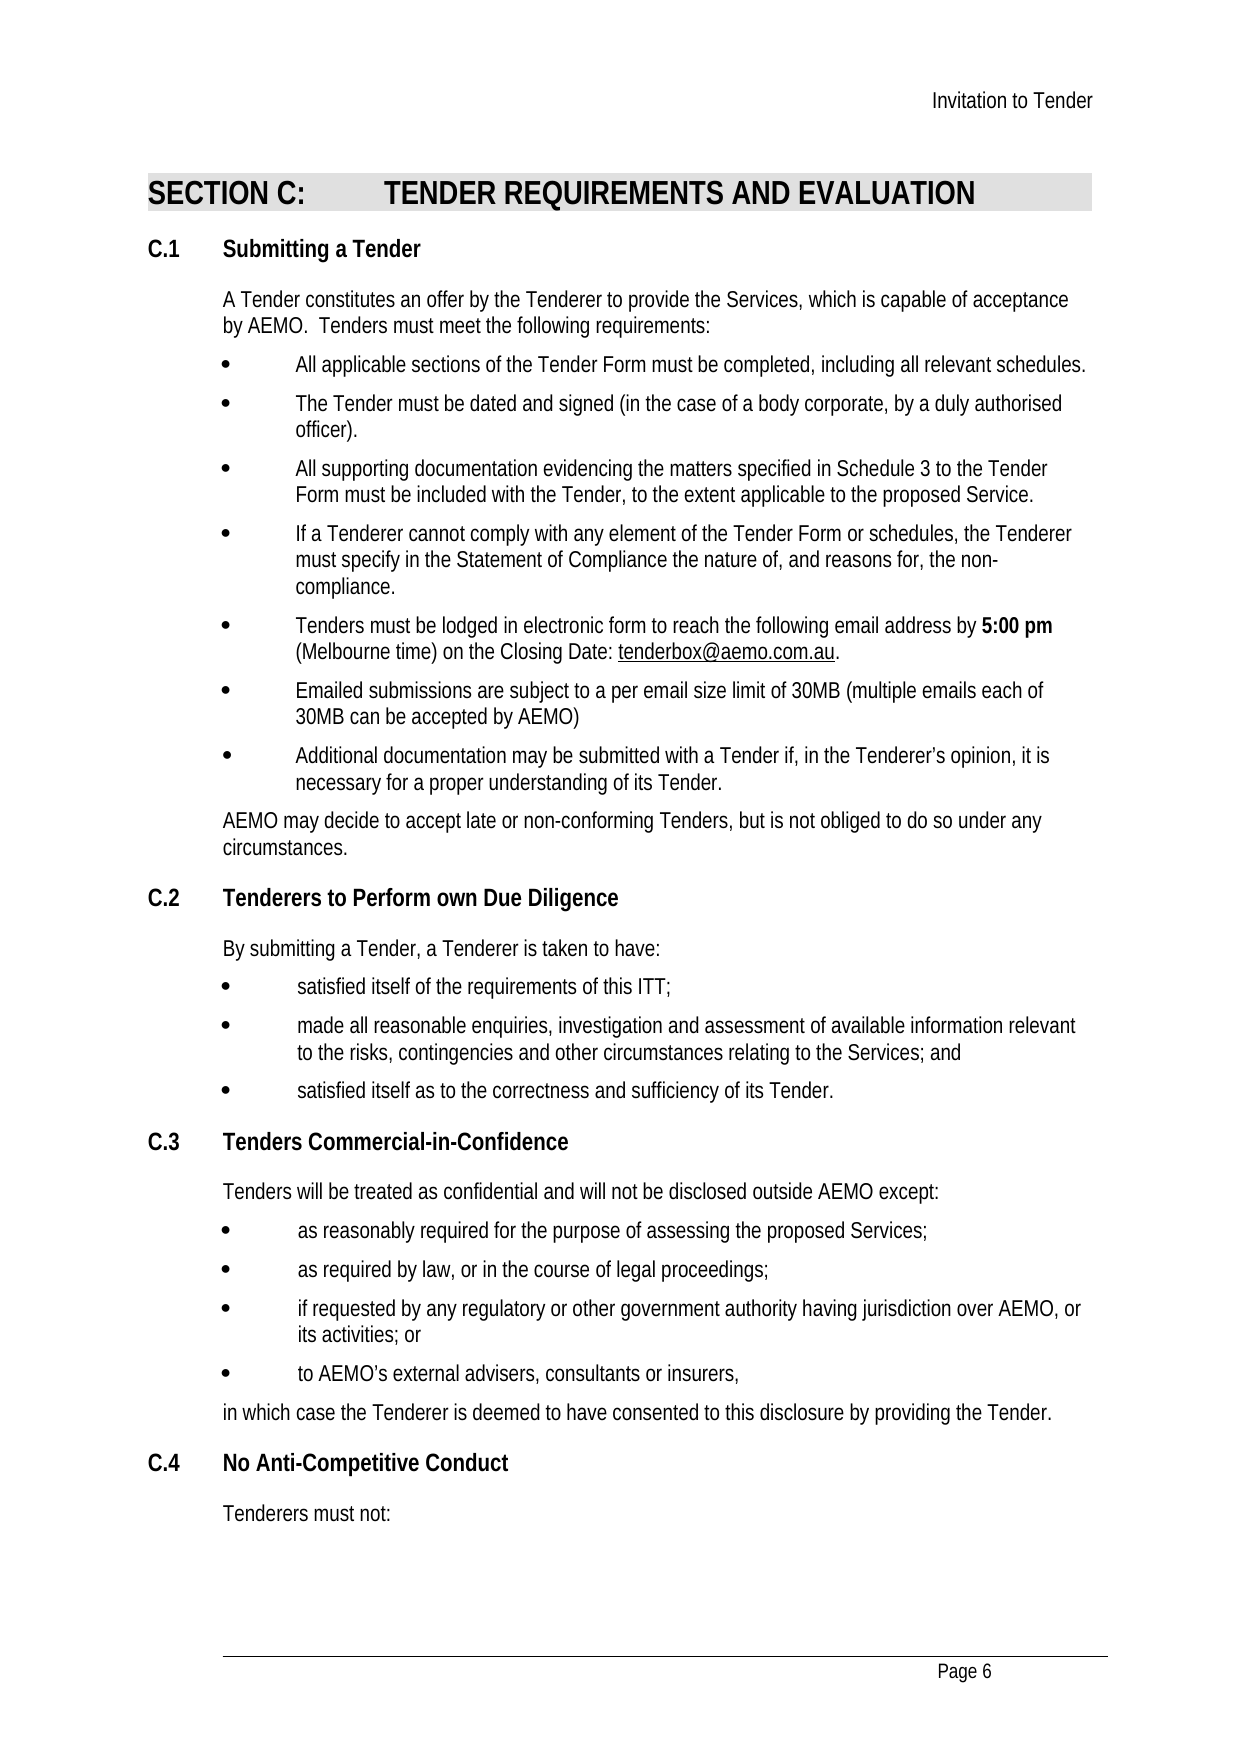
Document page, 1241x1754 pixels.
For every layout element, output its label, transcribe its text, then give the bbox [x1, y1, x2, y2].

list Emailed submissions are subject to a per email size limit of 30MB (multiple emails each of 30MB can be accepted by AEMO) [222, 677, 1092, 729]
list satisfied itself as to the correctness and sufficiency of its Tender. [222, 1077, 1092, 1104]
text in which case the Tenderer is deemed to have consented to this disclosure by providing the Tender. [223, 1399, 1092, 1425]
list If a Tenderer cannot comply with any element of the Tender Form or schedules, the Tenderer must specify in the Statement of Compliance the nature of, and reasons for, the non-compliance. [222, 520, 1092, 599]
list if requested by any regulatory or other government authority having jurisdiction over AEMO, or its activities; or [222, 1295, 1092, 1347]
list All supporting documentation evidencing the matters specified in Schedule 3 to the Tender Form must be included with the Tender, to the extent applicable to the proposed Service. [222, 455, 1092, 508]
text By submitting a Tender, a Tenderer is taken to have: [223, 934, 1092, 961]
subtitle No Anti-Competitive Conduct [148, 1448, 1092, 1477]
list The Tender must be dated and signed (in the case of a body corporate, by a duly authorised officer). [222, 390, 1092, 442]
list as required by law, or in the course of legal proceedings; [222, 1256, 1092, 1282]
list as reasonably required for the purpose of assessing the proposed Services; [222, 1217, 1092, 1243]
text AEMO may decide to accept late or non-conforming Tenders, but is not obliged to do so under any circumstances. [223, 807, 1092, 860]
list Additional documentation may be submitted with a Tender if, in the Tenderer’s opinion, it is necessary for a proper understanding of its Tender. [223, 742, 1092, 795]
list satisfied itself of the requirements of this ITT; [222, 973, 1092, 1000]
subtitle TENDER REQUIREMENTS AND EVALUATION [148, 173, 1092, 211]
list All applicable sections of the Tender Form must be completed, including all relevant schedules. [222, 351, 1092, 377]
list to AEMO’s external advisers, consultants or insurers, [222, 1360, 1092, 1386]
text A Tender constitutes an offer by the Tenderer to provide the Services, which is capable of acceptance by AEMO. Tenders must meet the following requirements: [223, 286, 1092, 338]
text Tenderers must not: [223, 1500, 1092, 1526]
list made all reasonable enquiries, investigation and assessment of available information relevant to the risks, contingencies and other circumstances relating to the Services; and [222, 1012, 1092, 1065]
subtitle Tenderers to Perform own Due Diligence [148, 883, 1092, 912]
subtitle Submitting a Tender [148, 234, 1092, 263]
list Tenders must be lodged in electronic form to reach the following email address by 5:00 pm (Melbourne time) on the Closing Date: tenderbox@aemo.com.au. [222, 612, 1092, 664]
subtitle Tenders Commercial-in-Confidence [148, 1127, 1092, 1155]
text Tenders will be treated as confidential and will not be disclosed outside AEMO except: [223, 1178, 1092, 1204]
